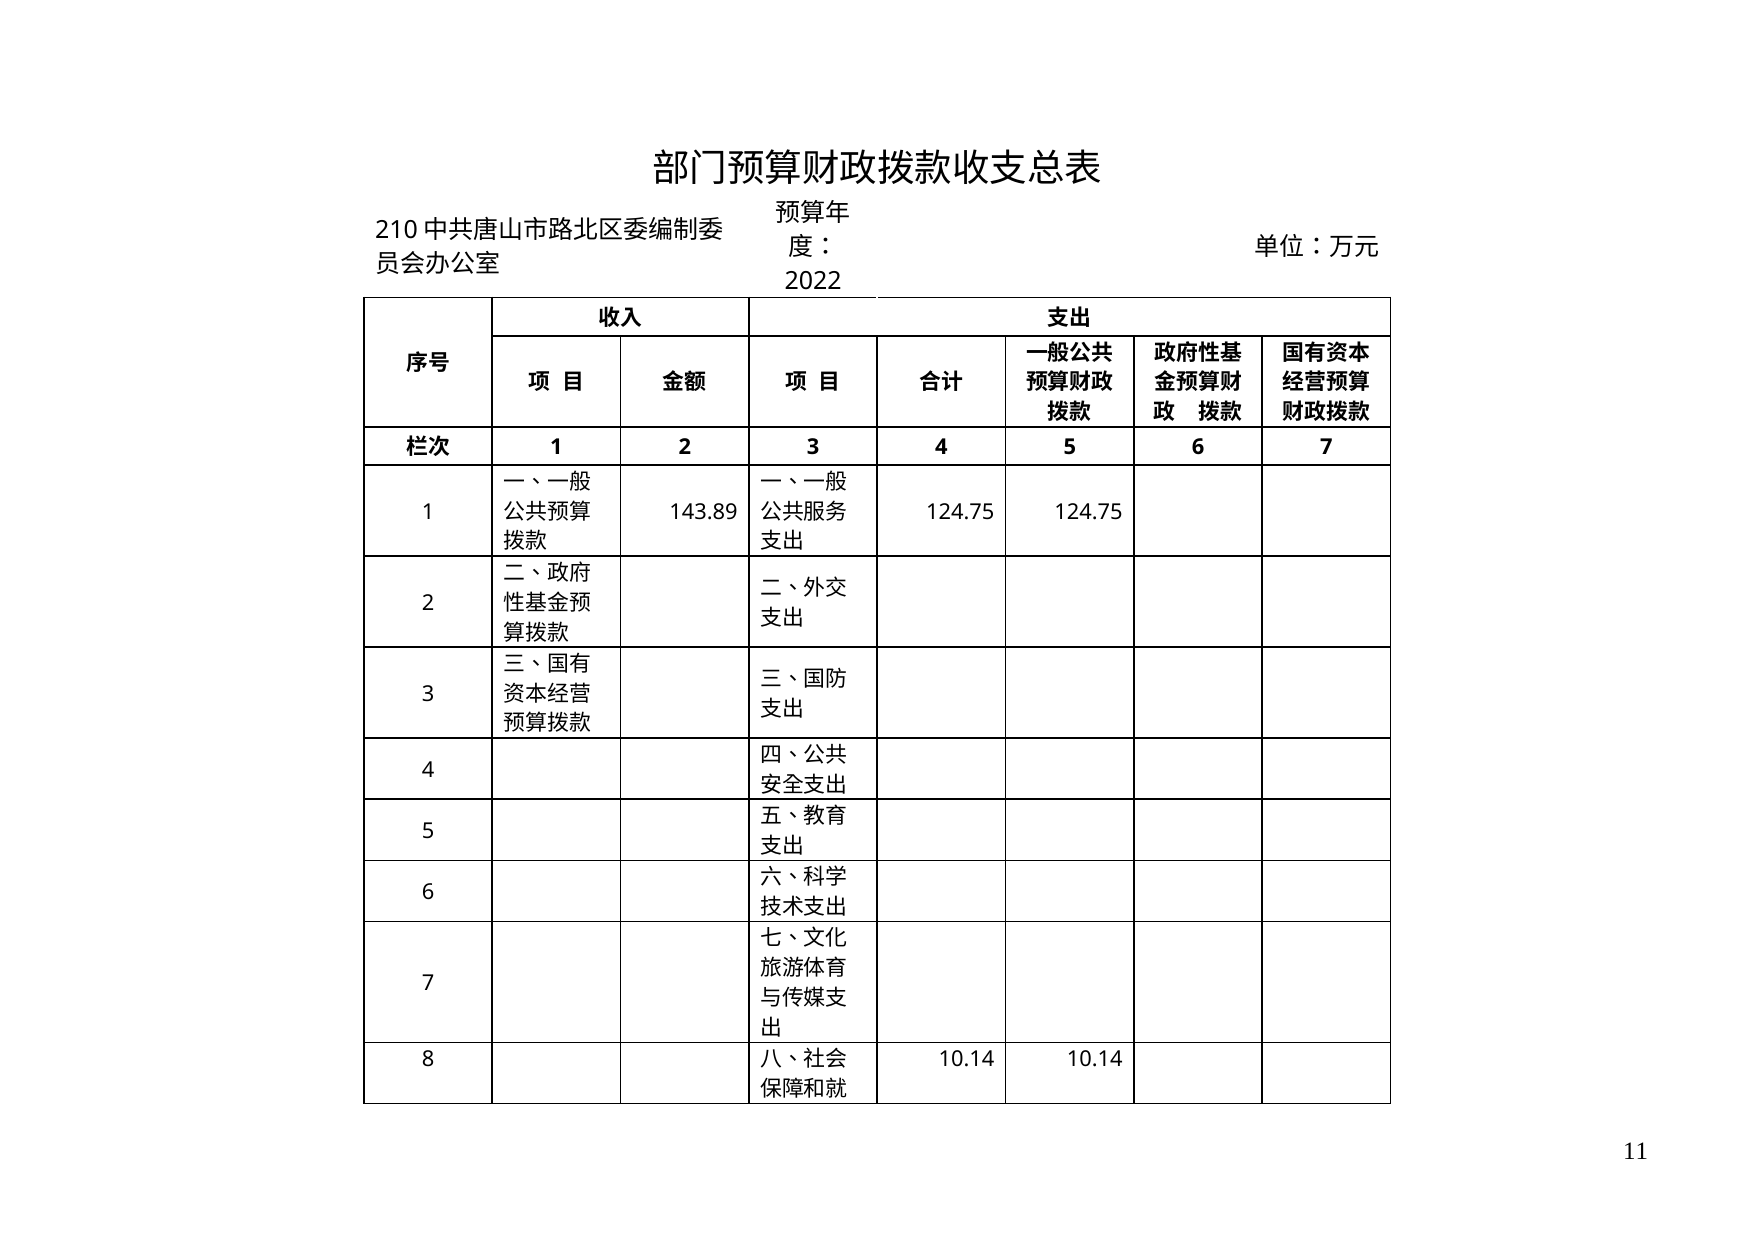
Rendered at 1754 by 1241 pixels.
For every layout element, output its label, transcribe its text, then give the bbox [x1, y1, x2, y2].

table_cell 七、文化旅游体育与传媒支出 [750, 922, 876, 1041]
table_cell [621, 922, 748, 1041]
table_cell [1135, 1043, 1261, 1102]
table_cell [1135, 648, 1261, 737]
table_header 210中共唐山市路北区委编制委员会办公室 [365, 195, 748, 297]
table_cell [1006, 861, 1133, 921]
table_cell 6 [365, 861, 491, 921]
table_cell [493, 922, 620, 1041]
table_cell 6 [1135, 428, 1261, 464]
table_header 预算年度：2022 [750, 195, 876, 297]
table_cell 四、公共安全支出 [750, 739, 876, 798]
table_cell 8 [365, 1043, 491, 1102]
table_cell 二、政府性基金预算拨款 [493, 557, 620, 646]
table_cell [1135, 466, 1261, 555]
table_cell [1263, 861, 1390, 921]
table_cell 124.75 [1006, 466, 1133, 555]
table_cell [1135, 861, 1261, 921]
table_cell 1 [493, 428, 620, 464]
table_cell 序号 [365, 298, 491, 426]
table_cell 7 [1263, 428, 1390, 464]
table_cell 7 [365, 922, 491, 1041]
table_cell [493, 800, 620, 859]
text 部门预算财政拨款收支总表 [106, 142, 1648, 193]
table_cell 3 [750, 428, 876, 464]
table_cell [621, 1043, 748, 1102]
table_cell 一、一般公共预算拨款 [493, 466, 620, 555]
table_cell 2 [365, 557, 491, 646]
table_cell 3 [365, 648, 491, 737]
table_cell [621, 557, 748, 646]
table_cell [1135, 739, 1261, 798]
table_cell 143.89 [621, 466, 748, 555]
table_cell [1263, 557, 1390, 646]
table_cell 合计 [878, 337, 1005, 426]
table_cell [1006, 922, 1133, 1041]
table_cell 政府性基金预算财政 拨款 [1135, 337, 1261, 426]
table_cell [1006, 557, 1133, 646]
table_cell [621, 739, 748, 798]
table_cell [493, 861, 620, 921]
table_cell [878, 922, 1005, 1041]
table_cell 支出 [750, 298, 1390, 335]
table_cell [1006, 648, 1133, 737]
table_cell [1135, 800, 1261, 859]
table_cell [1135, 557, 1261, 646]
table_cell 10.14 [878, 1043, 1005, 1102]
table_cell 栏次 [365, 428, 491, 464]
table_cell [493, 739, 620, 798]
table_cell 三、国防支出 [750, 648, 876, 737]
table_cell 五、教育支出 [750, 800, 876, 859]
table_cell 4 [365, 739, 491, 798]
table_cell [1263, 800, 1390, 859]
table_cell 1 [365, 466, 491, 555]
table_cell [1263, 648, 1390, 737]
table_cell [878, 648, 1005, 737]
table_cell 三、国有资本经营预算拨款 [493, 648, 620, 737]
table_cell 项 目 [493, 337, 620, 426]
table_cell 项 目 [750, 337, 876, 426]
table_cell [1263, 922, 1390, 1041]
table_cell [878, 739, 1005, 798]
table_cell [621, 648, 748, 737]
table_cell [878, 861, 1005, 921]
table_cell [878, 557, 1005, 646]
table_cell 4 [878, 428, 1005, 464]
table_cell 金额 [621, 337, 748, 426]
table_cell 5 [1006, 428, 1133, 464]
table_cell 2 [621, 428, 748, 464]
table_cell [1263, 1043, 1390, 1102]
table_header 单位：万元 [878, 195, 1390, 297]
table_cell [1263, 466, 1390, 555]
table_cell [878, 800, 1005, 859]
table_cell [493, 1043, 620, 1102]
table_cell [1263, 739, 1390, 798]
table_cell [1006, 739, 1133, 798]
table_cell 一般公共预算财政拨款 [1006, 337, 1133, 426]
table_cell [1135, 922, 1261, 1041]
table_cell 六、科学技术支出 [750, 861, 876, 921]
table_cell 一、一般公共服务支出 [750, 466, 876, 555]
table_cell 二、外交支出 [750, 557, 876, 646]
table_cell 10.14 [1006, 1043, 1133, 1102]
table_cell 124.75 [878, 466, 1005, 555]
table_cell 国有资本经营预算财政拨款 [1263, 337, 1390, 426]
table_cell [621, 861, 748, 921]
table_cell [1006, 800, 1133, 859]
table_cell [621, 800, 748, 859]
table_cell 八、社会保障和就业支出 [750, 1043, 876, 1102]
table_cell 收入 [493, 298, 748, 335]
table_cell 5 [365, 800, 491, 859]
